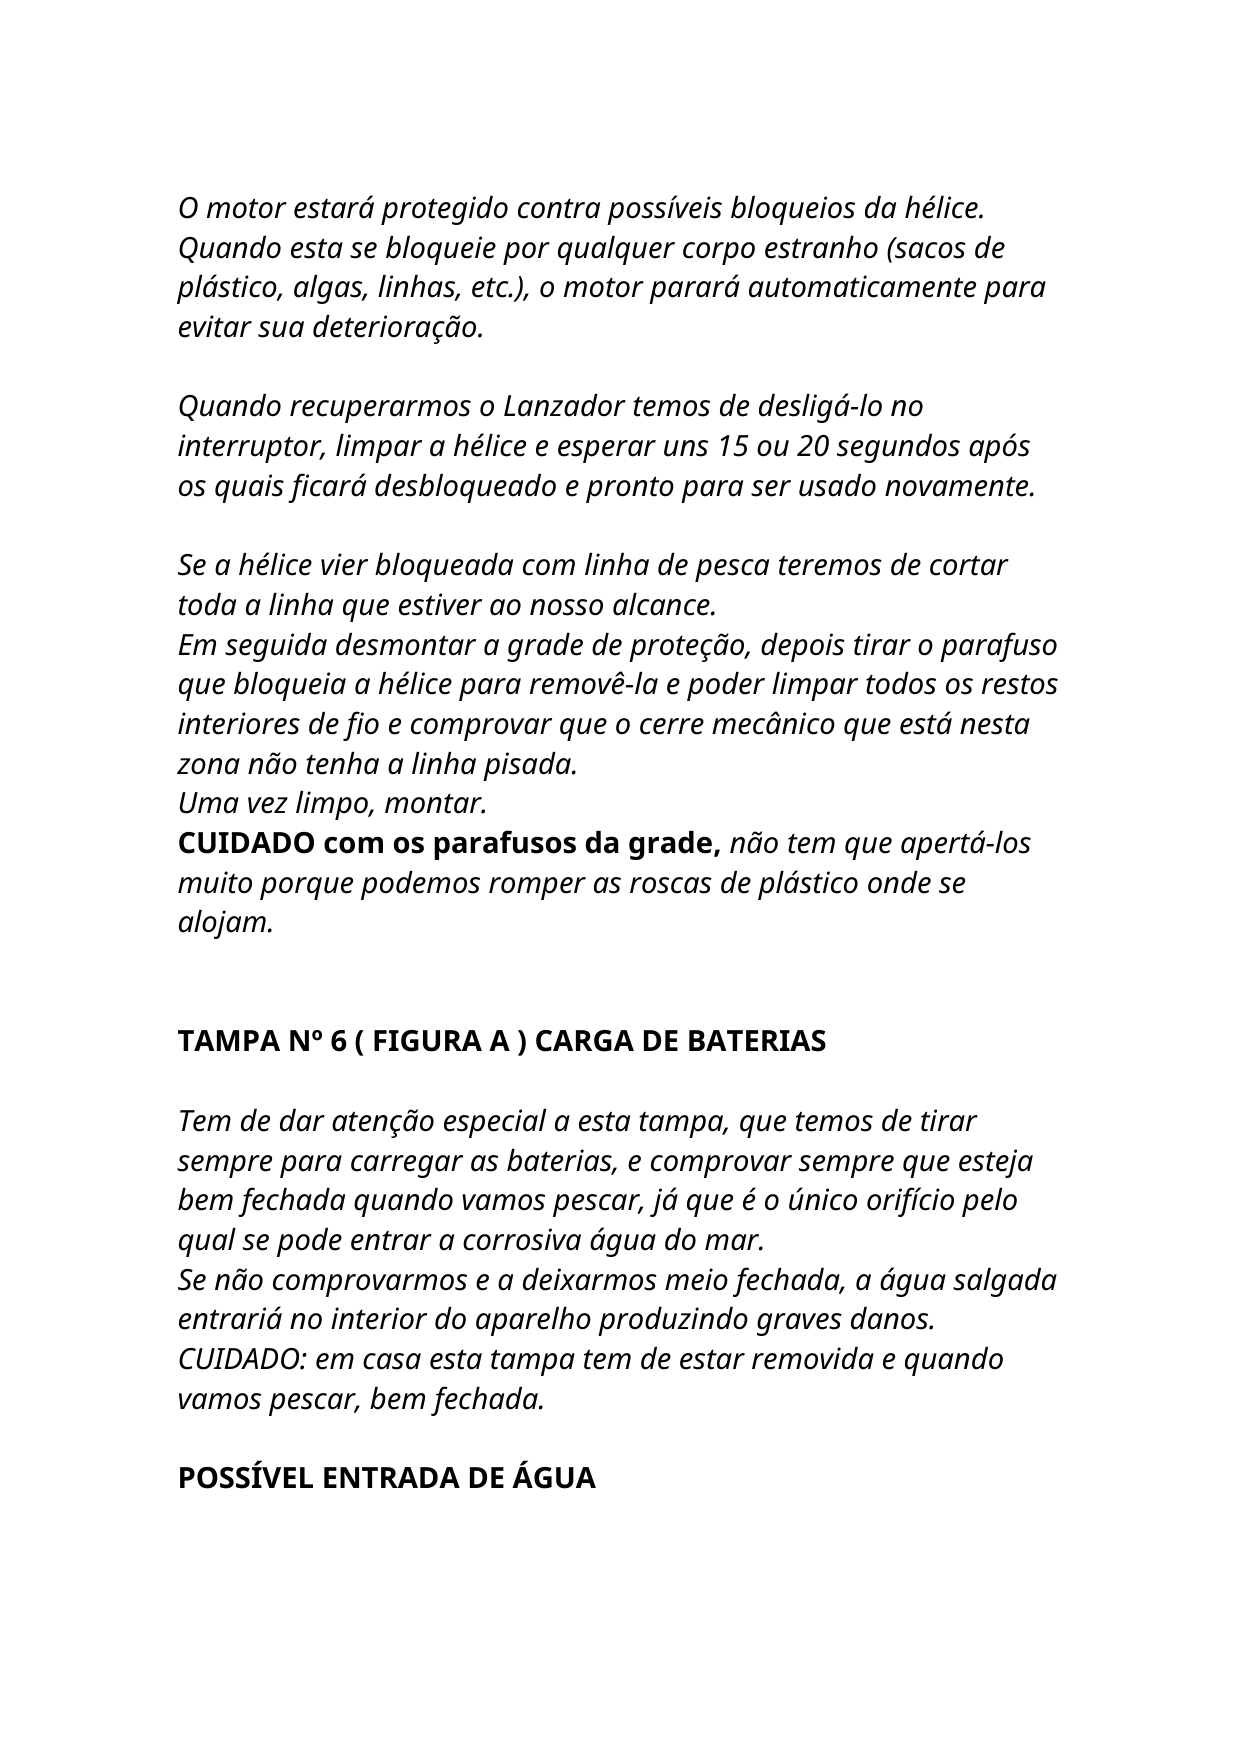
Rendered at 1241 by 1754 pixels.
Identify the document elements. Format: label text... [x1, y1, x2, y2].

text Uma vez limpo, montar. [177, 783, 1063, 822]
text TAMPA Nº 6 ( FIGURA A ) CARGA DE BATERIAS [177, 1021, 1063, 1060]
text Quando recuperarmos o Lanzador temos de desligá-lo no interruptor, limpar a hélice e esperar uns 15 ou 20 segundos após os quais ficará desbloqueado e pronto para ser usado novamente. [177, 386, 1063, 505]
text Se a hélice vier bloqueada com linha de pesca teremos de cortar toda a linha que estiver ao nosso alcance. [177, 544, 1063, 624]
text Se não comprovarmos e a deixarmos meio fechada, a água salgada entrariá no interior do aparelho produzindo graves danos. [177, 1259, 1063, 1338]
text O motor estará protegido contra possíveis bloqueios da hélice. Quando esta se bloqueie por qualquer corpo estranho (sacos de plástico, algas, linhas, etc.), o motor parará automaticamente para evitar sua deterioração. [177, 187, 1063, 346]
text Tem de dar atenção especial a esta tampa, que temos de tirar sempre para carregar as baterias, e comprovar sempre que esteja bem fechada quando vamos pescar, já que é o único orifício pelo qual se pode entrar a corrosiva água do mar. [177, 1100, 1063, 1259]
text POSSÍVEL ENTRADA DE ÁGUA [177, 1457, 1063, 1497]
text CUIDADO com os parafusos da grade, não tem que apertá-los muito porque podemos romper as roscas de plástico onde se alojam. [177, 822, 1063, 941]
text CUIDADO: em casa esta tampa tem de estar removida e quando vamos pescar, bem fechada. [177, 1338, 1063, 1418]
text Em seguida desmontar a grade de proteção, depois tirar o parafuso que bloqueia a hélice para removê-la e poder limpar todos os restos interiores de fio e comprovar que o cerre mecânico que está nesta zona não tenha a linha pisada. [177, 624, 1063, 783]
